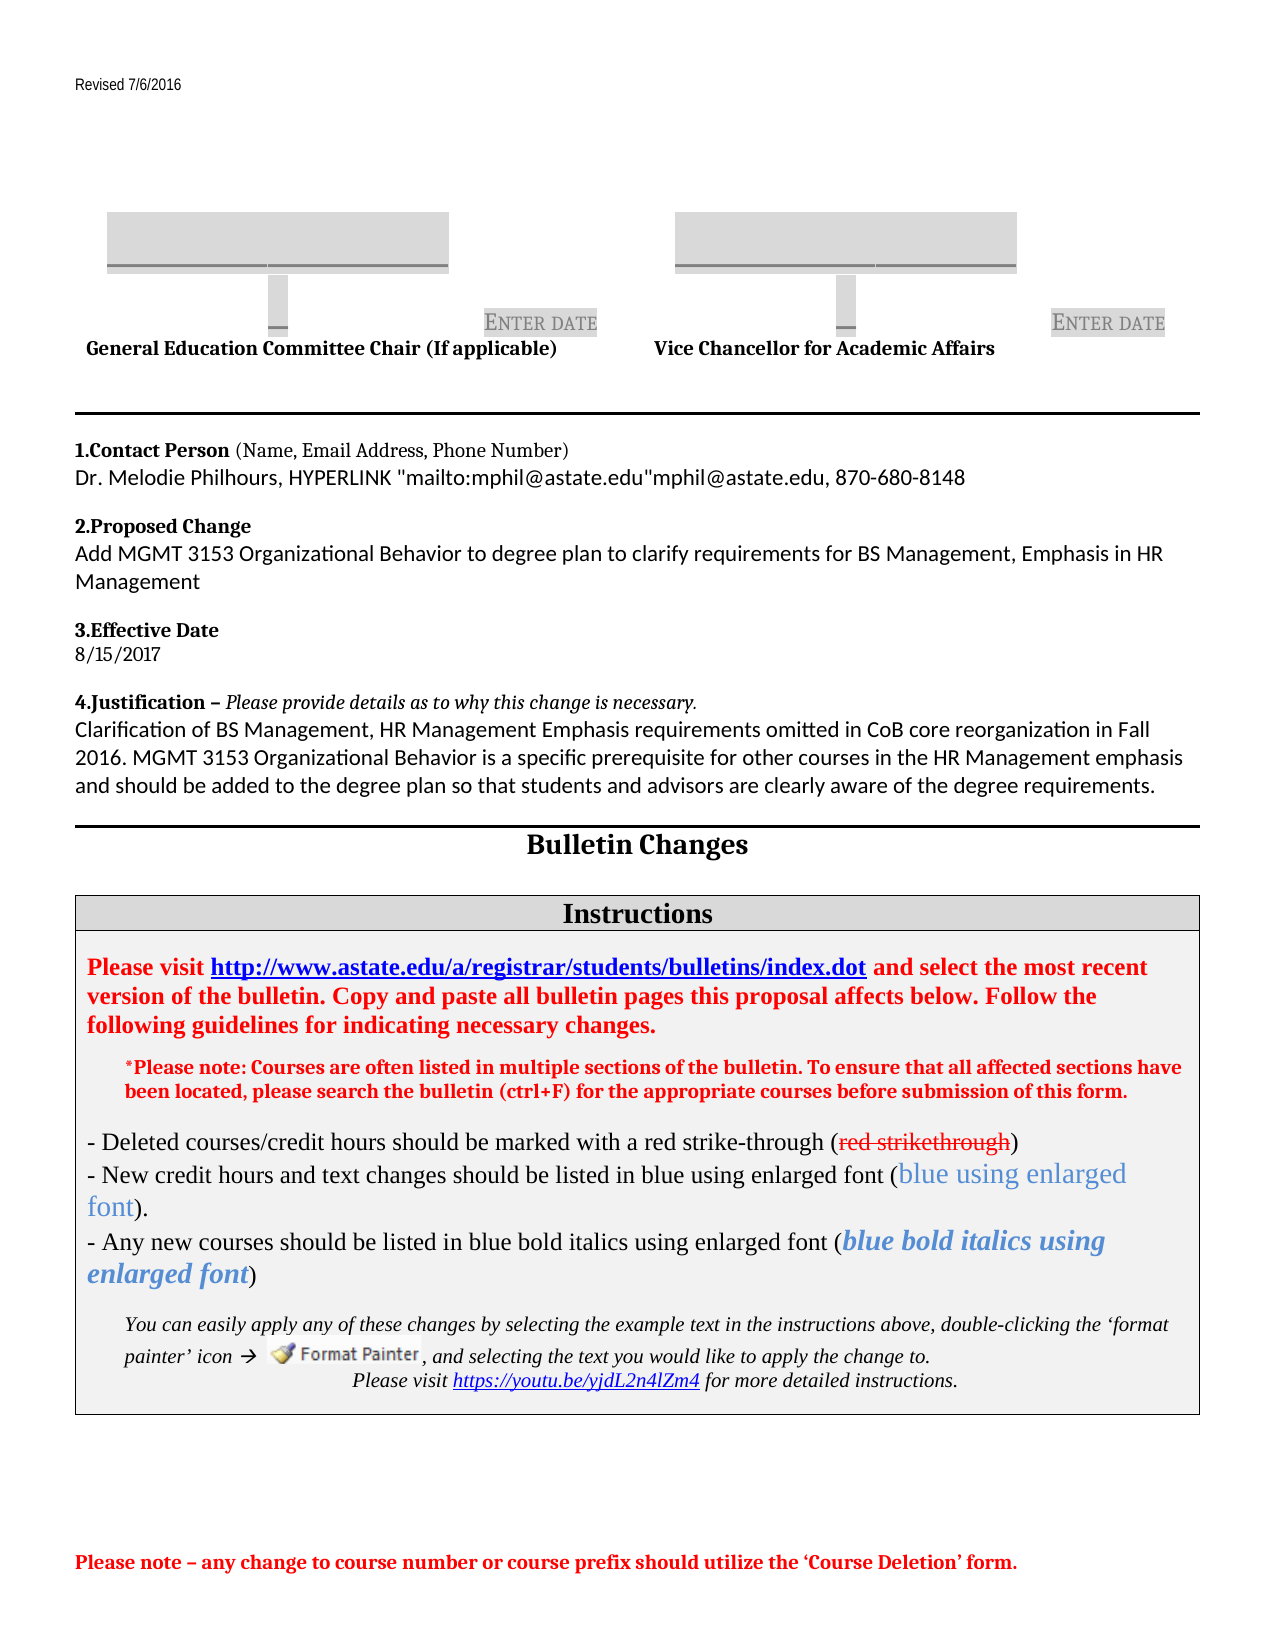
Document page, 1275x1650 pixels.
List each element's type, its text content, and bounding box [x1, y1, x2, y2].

text 3.Effective Date [75, 619, 1200, 643]
table_cell Vice Chancellor for Academic Affairs [643, 150, 1211, 386]
table_header Instructions [76, 896, 1199, 930]
text 4.Justification – Please provide details as to why this change is necessary. [75, 691, 1200, 715]
picture [266, 1335, 422, 1364]
table_cell Please visit http://www.astate.edu/a/registrar/students/bulletins/index.dot and select the most recent version of the bulletin. Copy and paste all bulletin pages this proposal affects below. Follow the following guidelines for indicating necessary changes. *Please note: Courses are often listed in multiple sections of the bulletin. To ensure that all affected sections have been located, please search the bulletin (ctrl+F) for the appropriate courses before submission of this form. - Deleted courses/credit hours should be marked with a red strike-through (red strikethrough) - New credit hours and text changes should be listed in blue using enlarged font (blue using enlarged font). - Any new courses should be listed in blue bold italics using enlarged font (blue bold italics using enlarged font) You can easily apply any of these changes by selecting the example text in the instructions above, double-clicking the ‘format painter’ icon , and selecting the text you would like to apply the change to. Please visit https://youtu.be/yjdL2n4lZm4 for more detailed instructions. [76, 931, 1199, 1414]
text 1.Contact Person (Name, Email Address, Phone Number) [75, 439, 1200, 463]
text 2.Proposed Change [75, 515, 1200, 539]
text Bulletin Changes [75, 828, 1200, 862]
table_cell General Education Committee Chair (If applicable) [75, 150, 643, 386]
